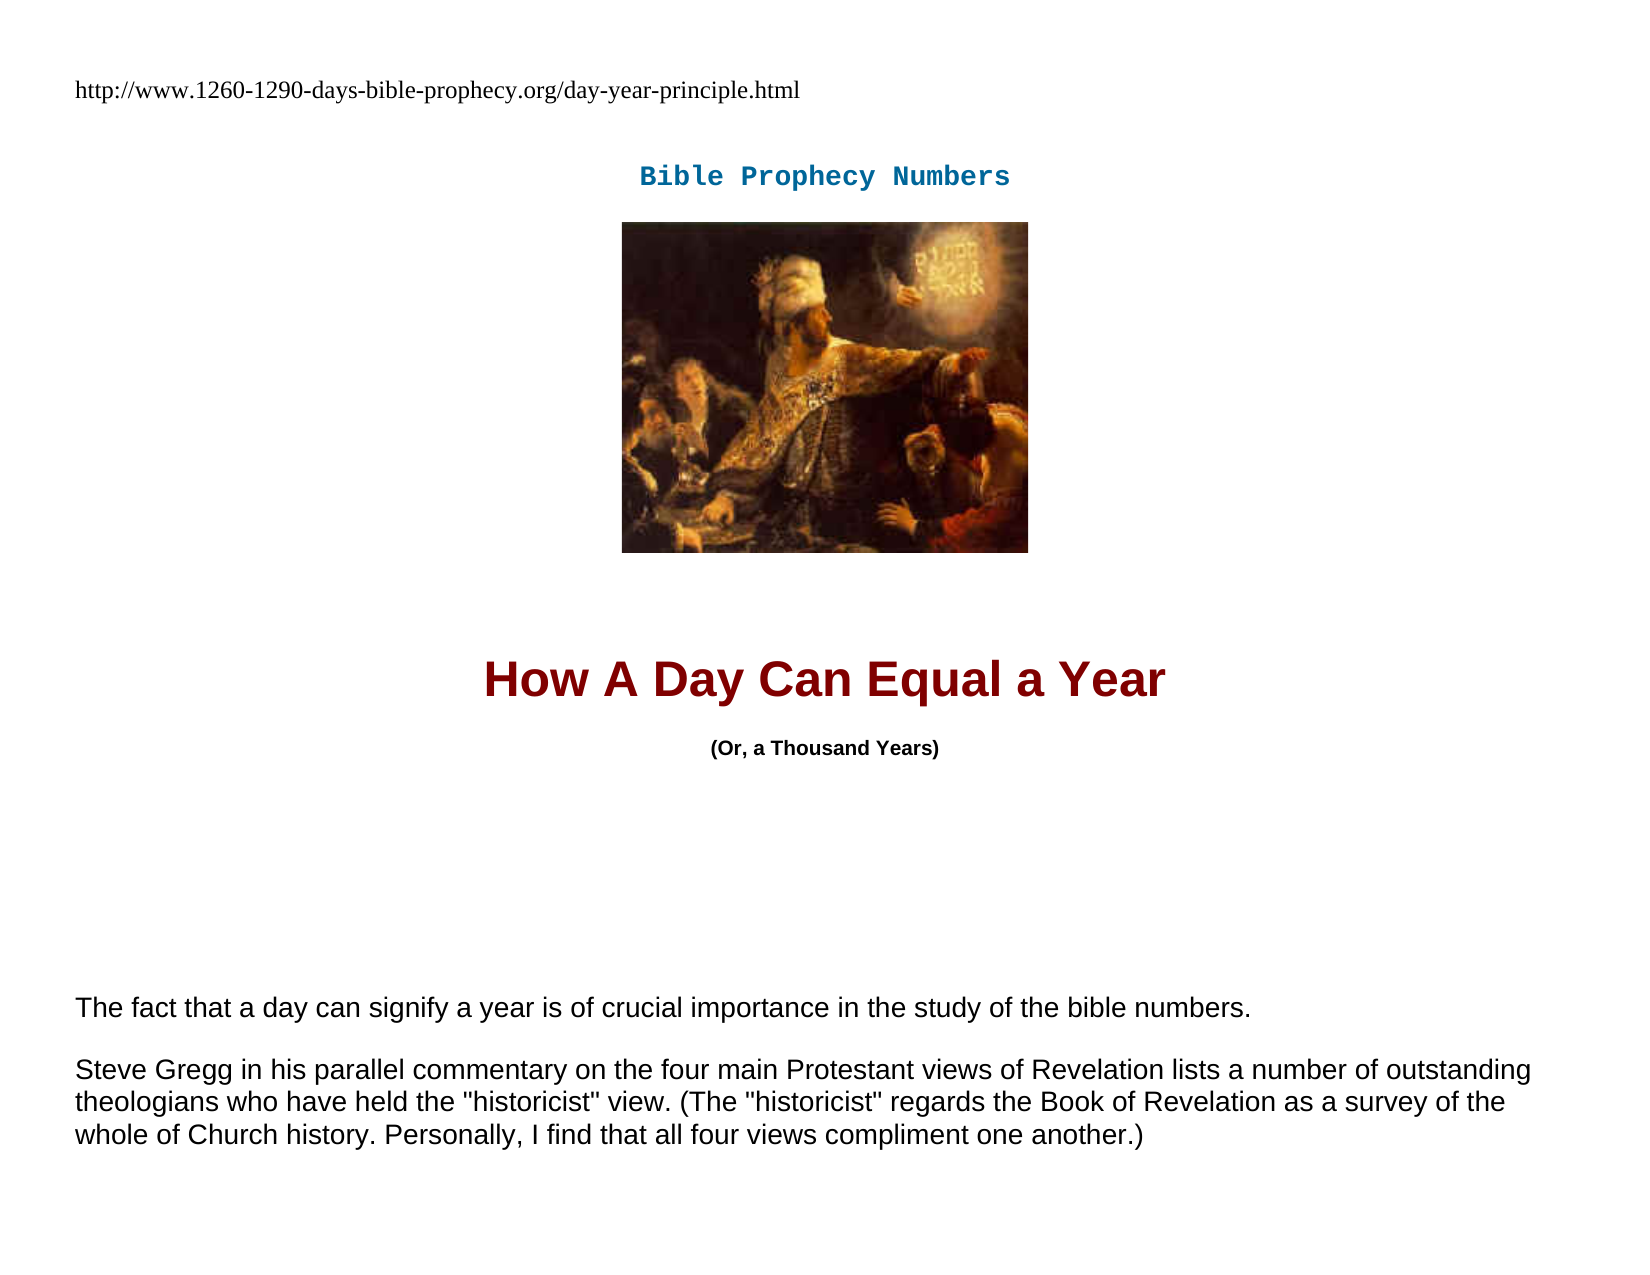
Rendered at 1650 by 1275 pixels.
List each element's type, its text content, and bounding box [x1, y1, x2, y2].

text Steve Gregg in his parallel commentary on the four main Protestant views of Revelation lists a number of outstanding theologians who have held the "historicist" view. (The "historicist" regards the Book of Revelation as a survey of the whole of Church history. Personally, I find that all four views compliment one another.) [75, 1053, 1575, 1150]
text (Or, a Thousand Years) [75, 736, 1575, 760]
text http://www.1260-1290-days-bible-prophecy.org/day-year-principle.html [75, 75, 1575, 104]
picture [621, 222, 1029, 553]
text Bible Prophecy Numbers [75, 162, 1575, 193]
text The fact that a day can signify a year is of crucial importance in the study of the bible numbers. [75, 991, 1575, 1024]
text How A Day Can Equal a Year [75, 649, 1575, 707]
